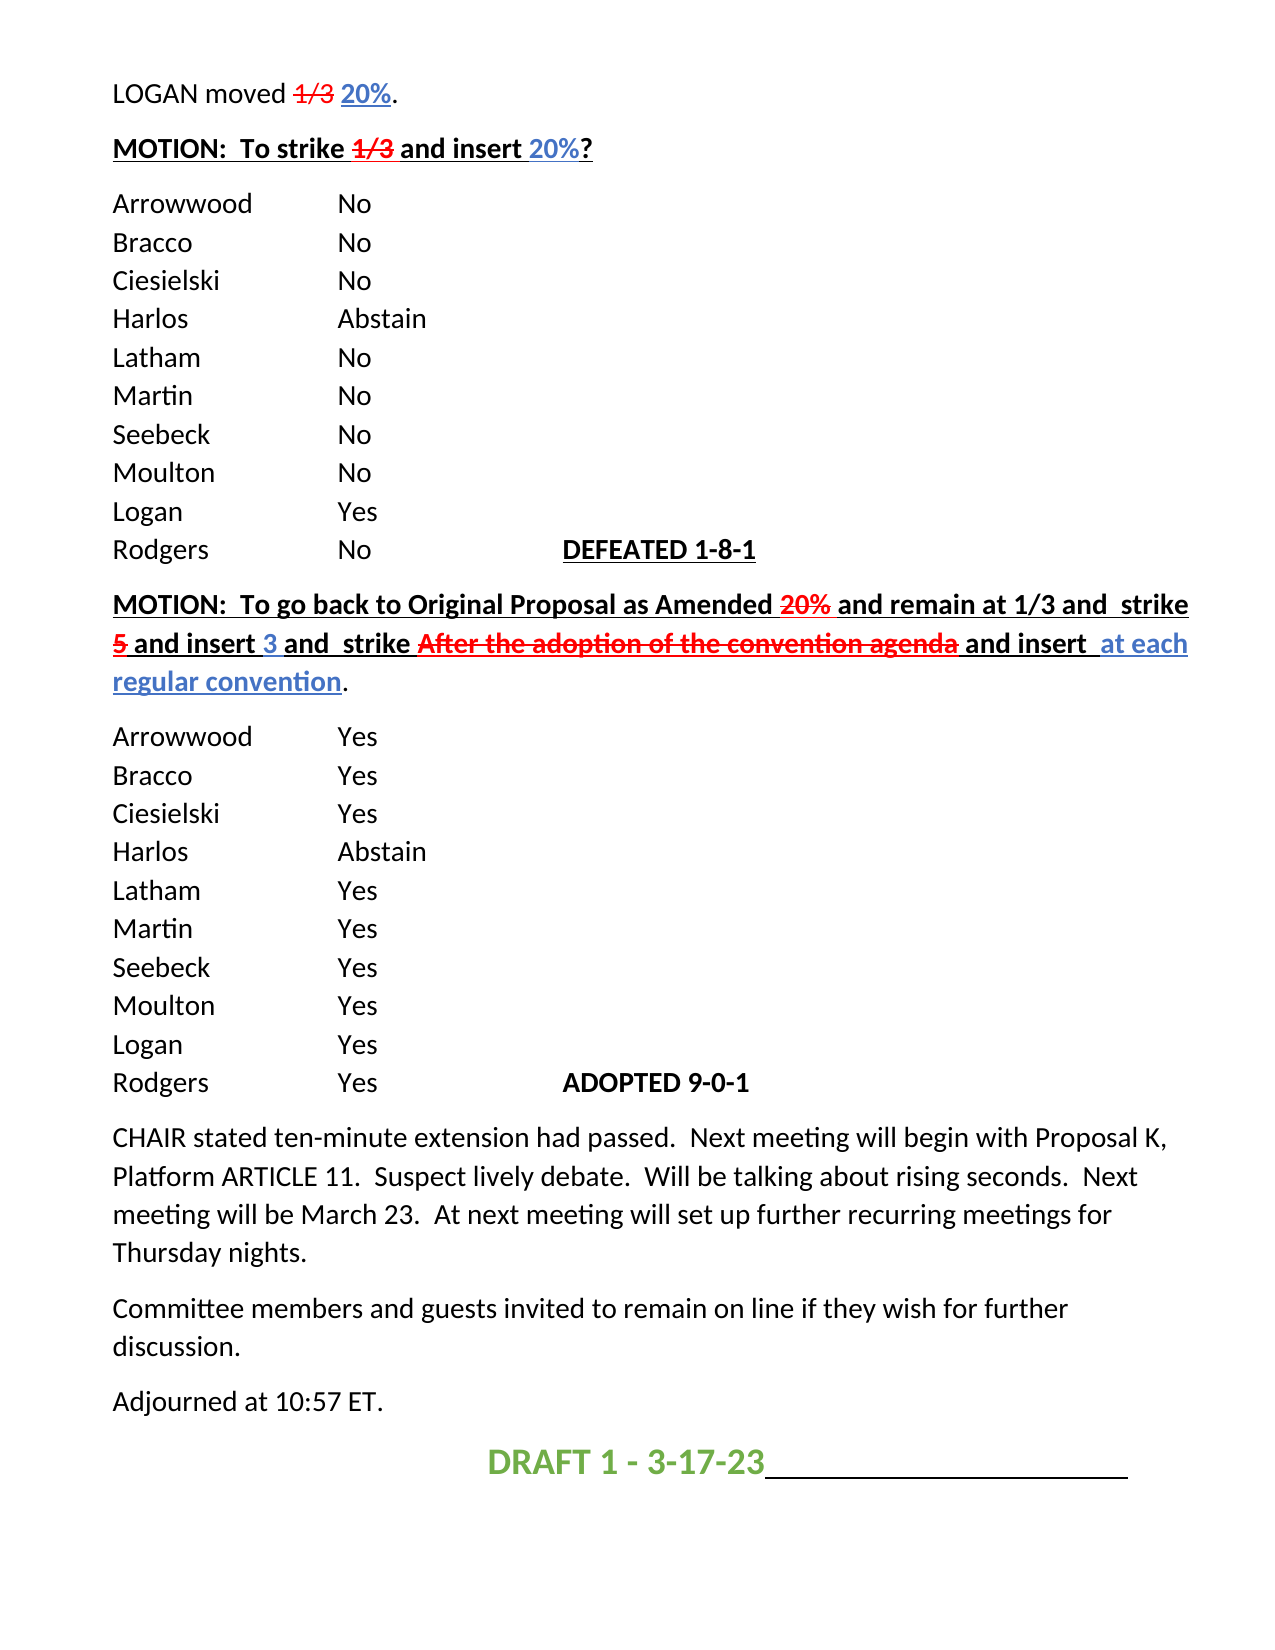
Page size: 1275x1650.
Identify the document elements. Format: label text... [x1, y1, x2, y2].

text LOGAN moved 1/3 20%. [112, 75, 1191, 111]
text Arrowwood Yes Bracco Yes Ciesielski Yes Harlos Abstain Latham Yes Martin Yes Seebeck Yes Moulton Yes Logan Yes Rodgers Yes ADOPTED 9-0-1 [112, 718, 1191, 1100]
text Committee members and guests invited to remain on line if they wish for further discussion. [112, 1290, 1191, 1364]
text MOTION: To strike 1/3 and insert 20%? [112, 130, 1191, 166]
text MOTION: To go back to Original Proposal as Amended 20% and remain at 1/3 and strike 5 and insert 3 and strike After the adoption of the convention agenda and insert at each regular convention. [112, 586, 1191, 699]
text DRAFT 1 - 3-17-23 [112, 1438, 1191, 1484]
text Arrowwood No Bracco No Ciesielski No Harlos Abstain Latham No Martin No Seebeck No Moulton No Logan Yes Rodgers No DEFEATED 1-8-1 [112, 185, 1191, 567]
text CHAIR stated ten-minute extension had passed. Next meeting will begin with Proposal K, Platform ARTICLE 11. Suspect lively debate. Will be talking about rising seconds. Next meeting will be March 23. At next meeting will set up further recurring meetings for Thursday nights. [112, 1119, 1191, 1270]
text Adjourned at 10:57 ET. [112, 1383, 1191, 1419]
